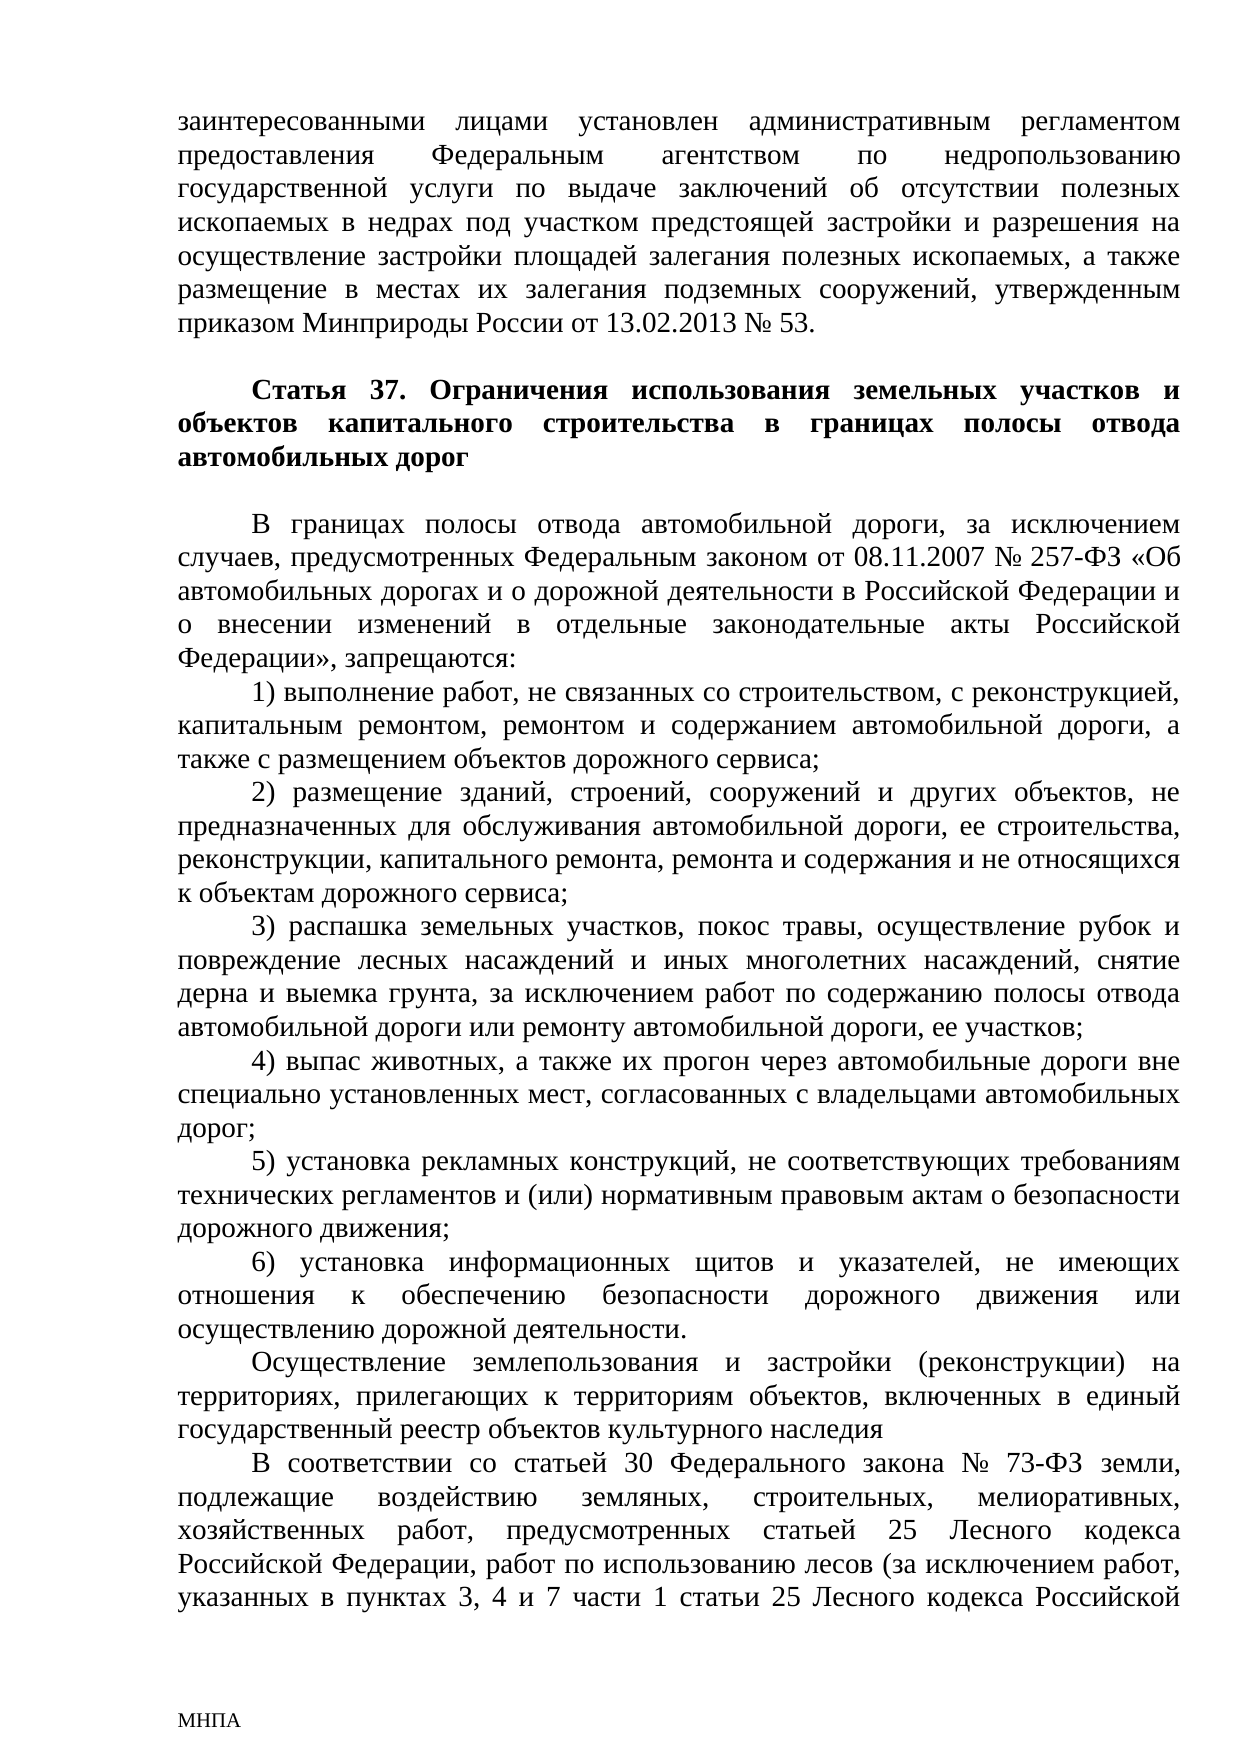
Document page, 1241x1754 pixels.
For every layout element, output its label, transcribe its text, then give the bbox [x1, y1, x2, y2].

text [177, 103, 1181, 338]
text 5) установка рекламных конструкций, не соответствующих требованиям технических регламентов и (или) нормативным правовым актам о безопасности дорожного движения; [177, 1143, 1181, 1244]
text 1) выполнение работ, не связанных со строительством, с реконструкцией, капитальным ремонтом, ремонтом и содержанием автомобильной дороги, а также с размещением объектов дорожного сервиса; [177, 674, 1181, 774]
text 6) установка информационных щитов и указателей, не имеющих отношения к обеспечению безопасности дорожного движения или осуществлению дорожной деятельности. [177, 1244, 1181, 1344]
text Осуществление землепользования и застройки (реконструкции) на территориях, прилегающих к территориям объектов, включенных в единый государственный реестр объектов культурного наследия [177, 1344, 1181, 1445]
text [177, 1445, 1181, 1613]
text 4) выпас животных, а также их прогон через автомобильные дороги вне специально установленных мест, согласованных с владельцами автомобильных дорог; [177, 1043, 1181, 1143]
text 2) размещение зданий, строений, сооружений и других объектов, не предназначенных для обслуживания автомобильной дороги, ее строительства, реконструкции, капитального ремонта, ремонта и содержания и не относящихся к объектам дорожного сервиса; [177, 774, 1181, 908]
text Статья 37. Ограничения использования земельных участков и объектов капитального строительства в границах полосы отвода автомобильных дорог [177, 372, 1181, 472]
text В границах полосы отвода автомобильной дороги, за исключением случаев, предусмотренных Федеральным законом от 08.11.2007 № 257-ФЗ «Об автомобильных дорогах и о дорожной деятельности в Российской Федерации и о внесении изменений в отдельные законодательные акты Российской Федерации», запрещаются: [177, 506, 1181, 674]
text 3) распашка земельных участков, покос травы, осуществление рубок и повреждение лесных насаждений и иных многолетних насаждений, снятие дерна и выемка грунта, за исключением работ по содержанию полосы отвода автомобильной дороги или ремонту автомобильной дороги, ее участков; [177, 908, 1181, 1043]
